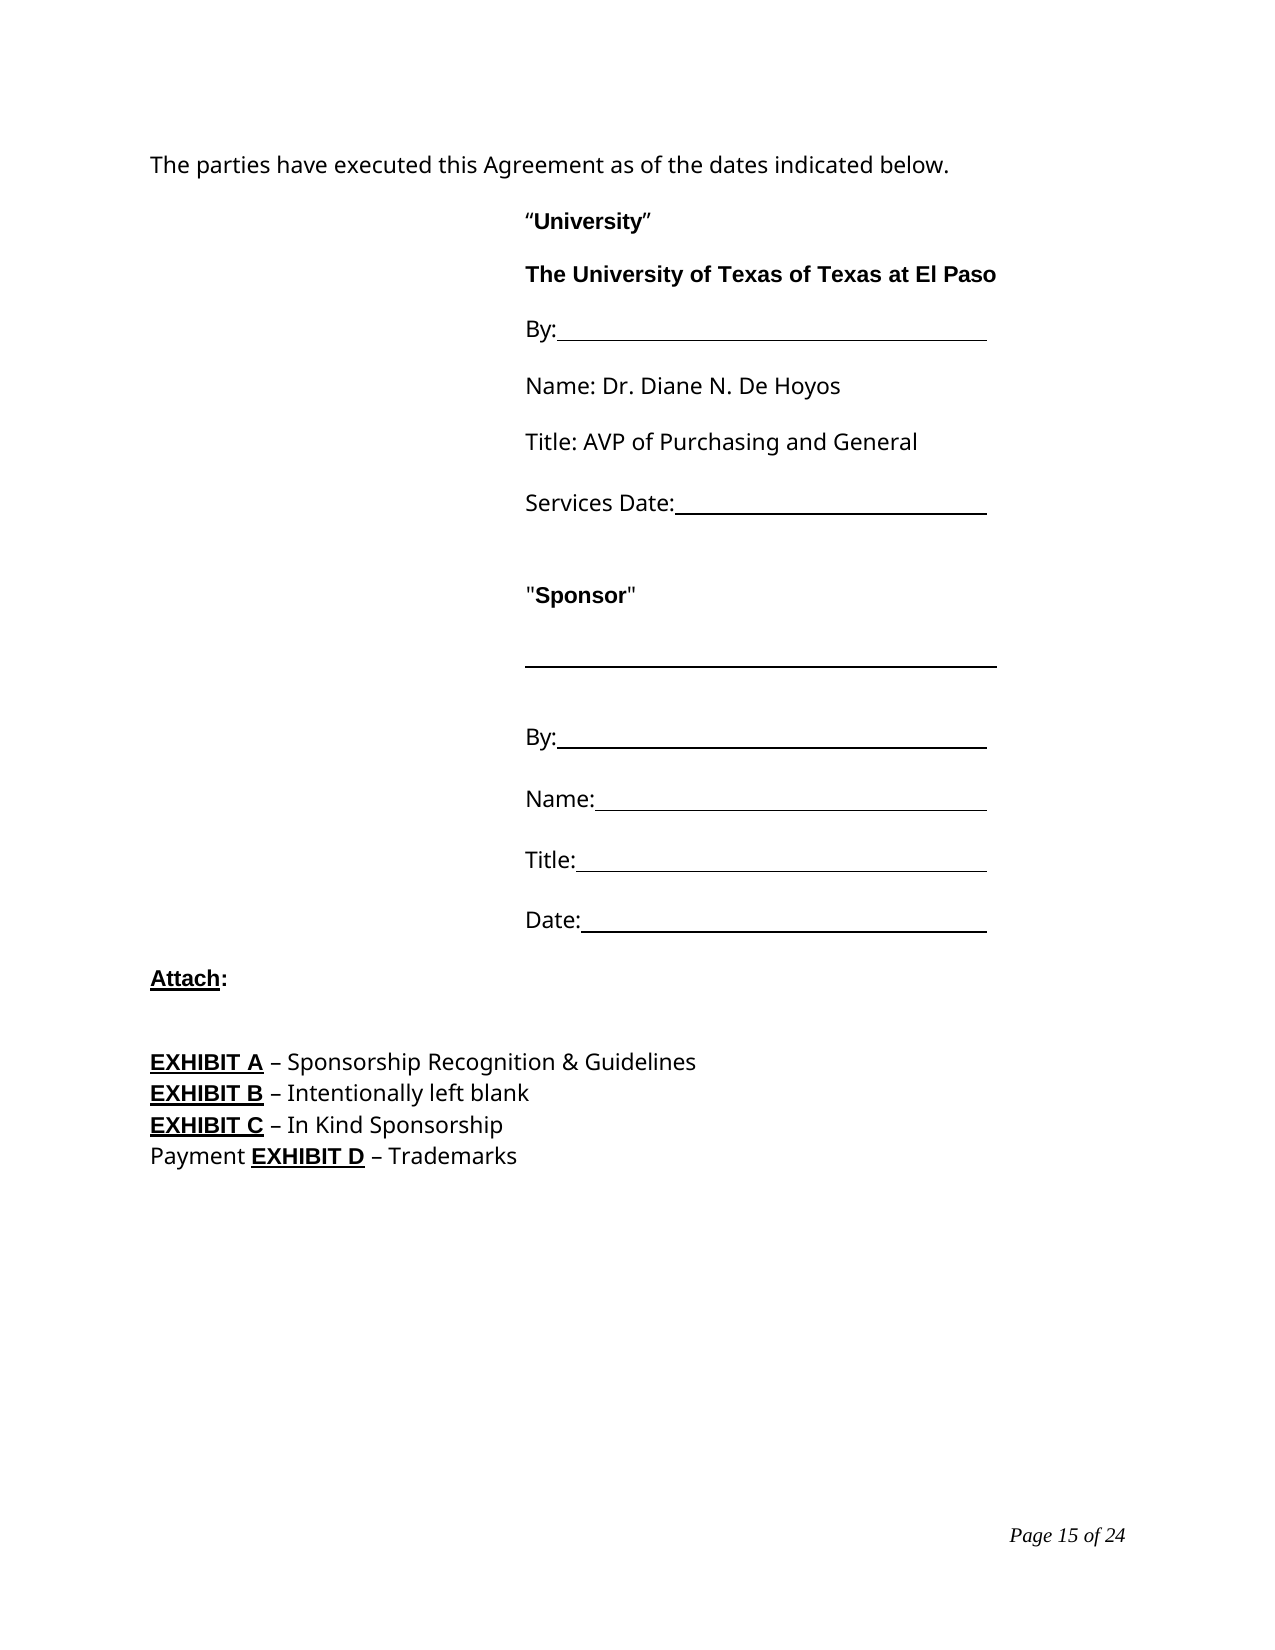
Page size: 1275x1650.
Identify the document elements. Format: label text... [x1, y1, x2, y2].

text Name: Dr. Diane N. De Hoyos [525, 370, 1150, 401]
text Title: AVP of Purchasing and General Services Date: [525, 426, 1000, 518]
text "Sponsor" [526, 579, 1150, 610]
text By: [525, 313, 1150, 344]
text The parties have executed this Agreement as of the dates indicated below. [150, 149, 1150, 181]
text Title: Date: [525, 844, 987, 936]
text EXHIBIT B – Intentionally left blank EXHIBIT C – In Kind Sponsorship Payment EXHIBIT D – Trademarks [150, 1077, 598, 1171]
text EXHIBIT A – Sponsorship Recognition & Guidelines [150, 1046, 1150, 1077]
text Attach: [150, 965, 233, 992]
subtitle “University” [525, 205, 1150, 236]
text Name: [525, 783, 1150, 814]
text The University of Texas of Texas at El Paso [525, 261, 1150, 288]
text By: [525, 720, 1150, 752]
